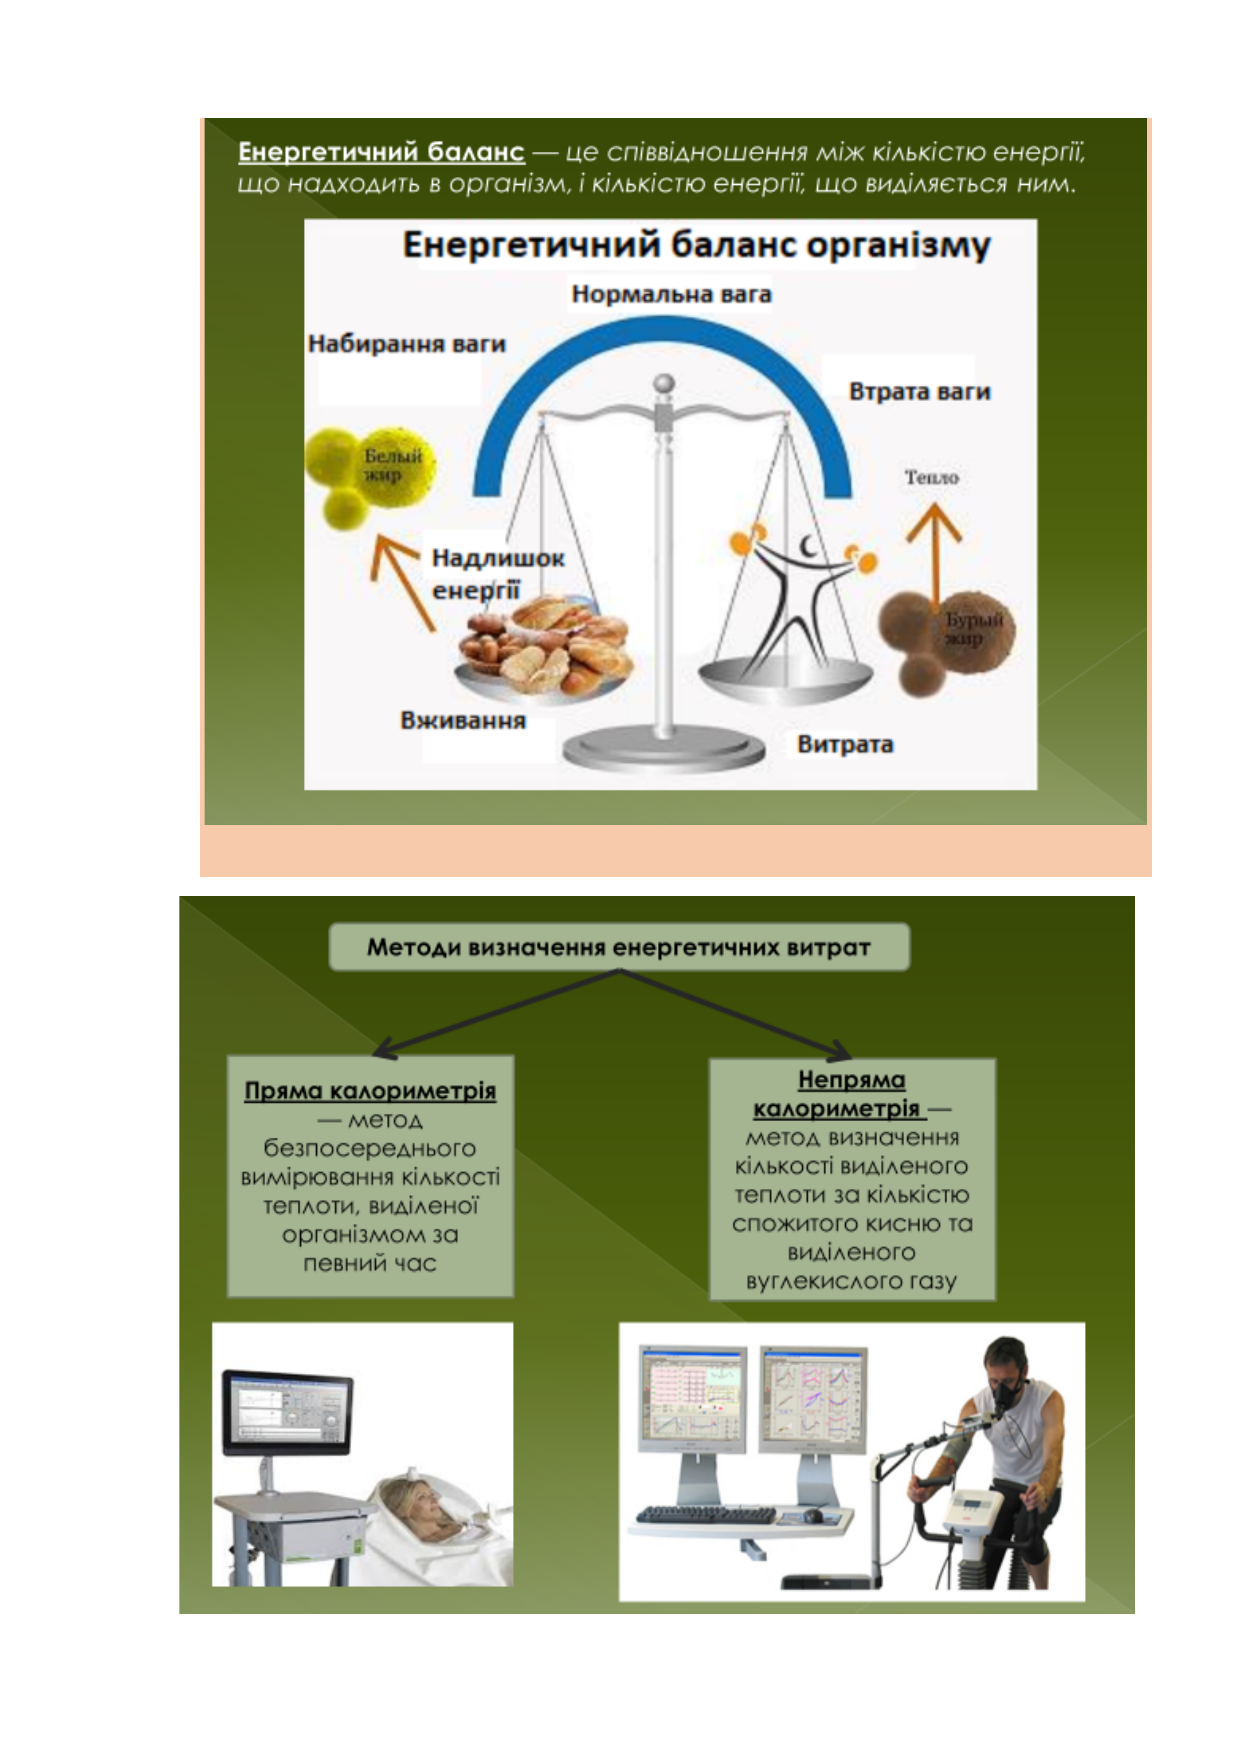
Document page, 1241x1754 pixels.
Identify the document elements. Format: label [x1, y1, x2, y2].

picture [179, 896, 1135, 1614]
picture [204, 118, 1147, 825]
